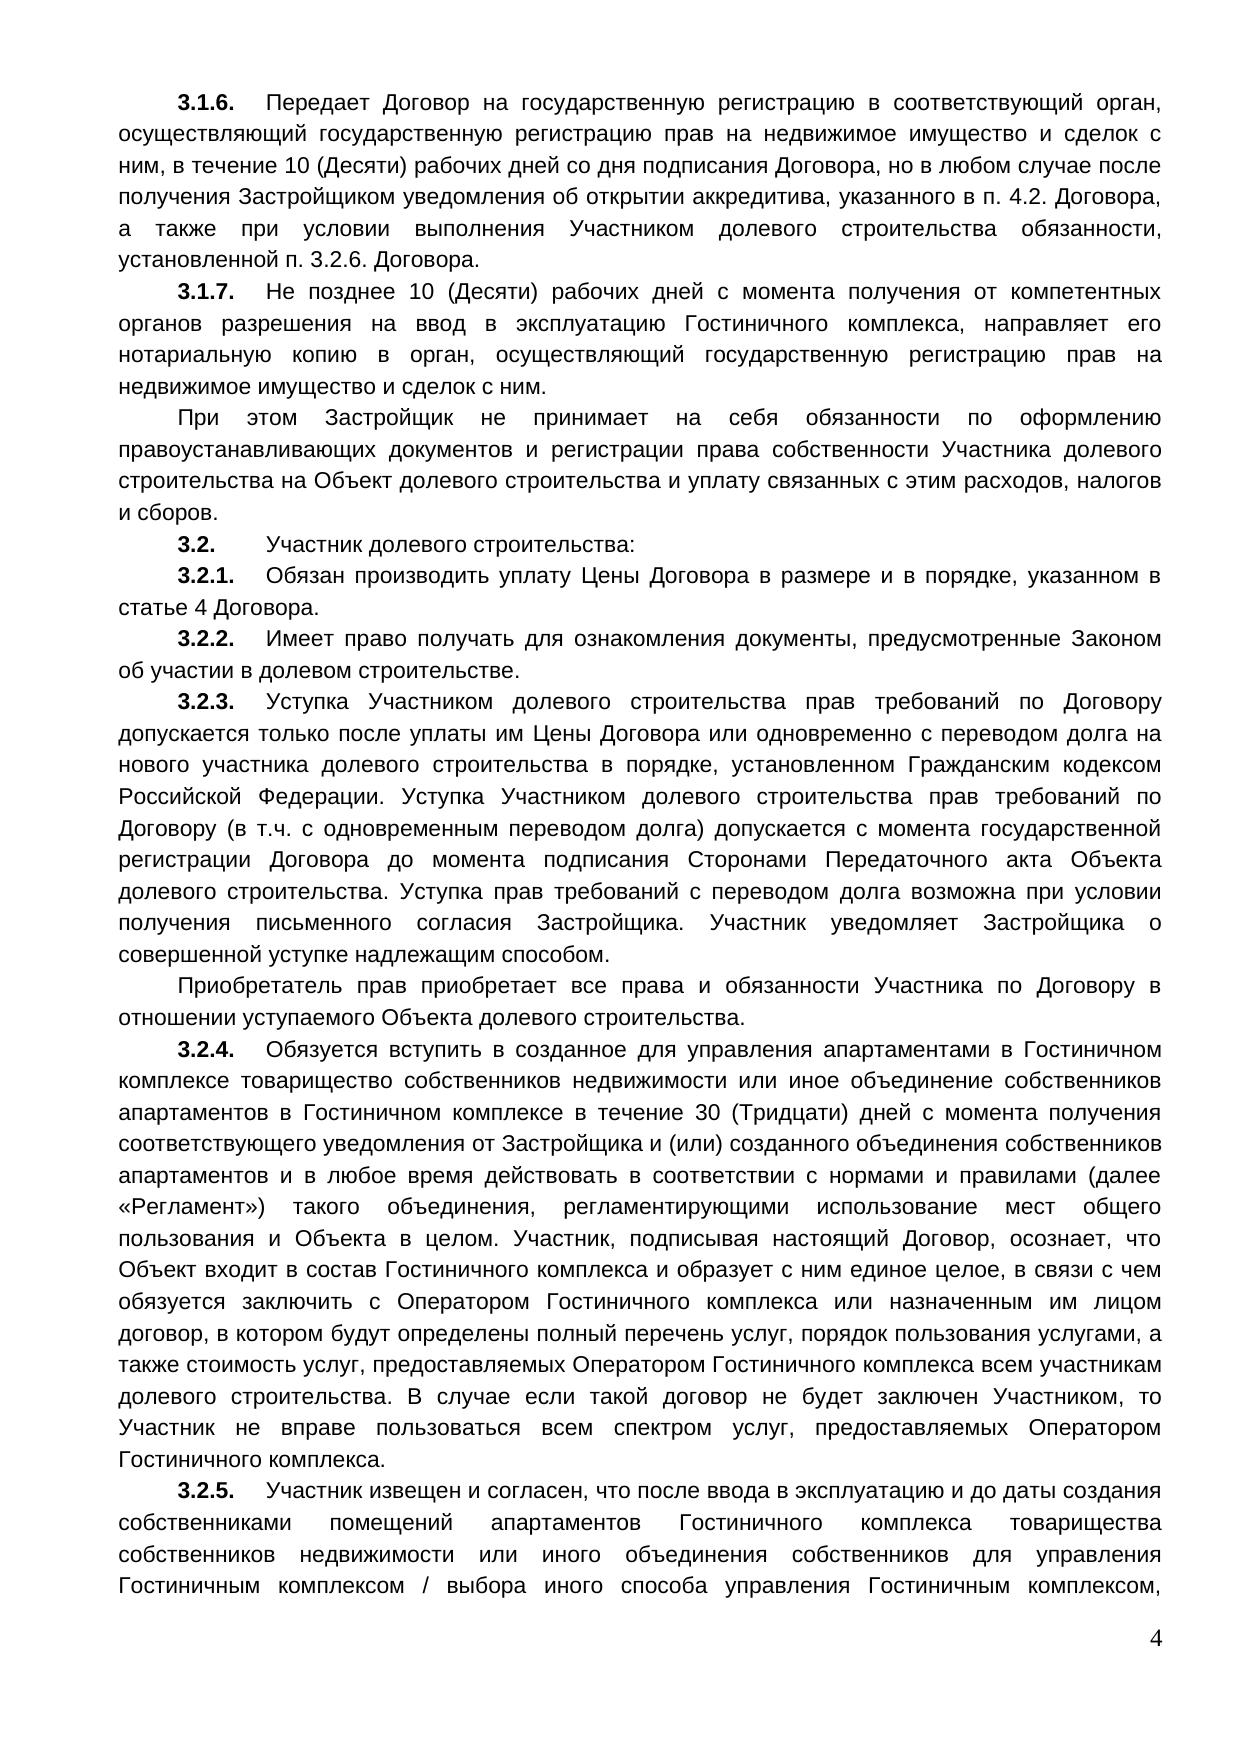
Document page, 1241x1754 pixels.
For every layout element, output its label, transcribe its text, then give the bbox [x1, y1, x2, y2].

text 3.2.1. Обязан производить уплату Цены Договора в размере и в порядке, указанном в статье 4 Договора. [118, 562, 1162, 620]
text Приобретатель прав приобретает все права и обязанности Участника по Договору в отношении уступаемого Объекта долевого строительства. [118, 972, 1162, 1030]
text 3.1.7. Не позднее 10 (Десяти) рабочих дней с момента получения от компетентных органов разрешения на ввод в эксплуатацию Гостиничного комплекса, направляет его нотариальную копию в орган, осуществляющий государственную регистрацию прав на недвижимое имущество и сделок с ним. [118, 278, 1162, 399]
text 3.2.3. Уступка Участником долевого строительства прав требований по Договору допускается только после уплаты им Цены Договора или одновременно с переводом долга на нового участника долевого строительства в порядке, установленном Гражданским кодексом Российской Федерации. Уступка Участником долевого строительства прав требований по Договору (в т.ч. с одновременным переводом долга) допускается с момента государственной регистрации Договора до момента подписания Сторонами Передаточного акта Объекта долевого строительства. Уступка прав требований с переводом долга возможна при условии получения письменного согласия Застройщика. Участник уведомляет Застройщика о совершенной уступке надлежащим способом. [118, 688, 1162, 967]
text 3.1.6. Передает Договор на государственную регистрацию в соответствующий орган, осуществляющий государственную регистрацию прав на недвижимое имущество и сделок с ним, в течение 10 (Десяти) рабочих дней со дня подписания Договора, но в любом случае после получения Застройщиком уведомления об открытии аккредитива, указанного в п. 4.2. Договора, а также при условии выполнения Участником долевого строительства обязанности, установленной п. 3.2.6. Договора. [118, 89, 1162, 273]
text 3.2.2. Имеет право получать для ознакомления документы, предусмотренные Законом об участии в долевом строительстве. [118, 625, 1162, 683]
text 3.2.4. Обязуется вступить в созданное для управления апартаментами в Гостиничном комплексе товарищество собственников недвижимости или иное объединение собственников апартаментов в Гостиничном комплексе в течение 30 (Тридцати) дней с момента получения соответствующего уведомления от Застройщика и (или) созданного объединения собственников апартаментов и в любое время действовать в соответствии с нормами и правилами (далее «Регламент») такого объединения, регламентирующими использование мест общего пользования и Объекта в целом. Участник, подписывая настоящий Договор, осознает, что Объект входит в состав Гостиничного комплекса и образует с ним единое целое, в связи с чем обязуется заключить с Оператором Гостиничного комплекса или назначенным им лицом договор, в котором будут определены полный перечень услуг, порядок пользования услугами, а также стоимость услуг, предоставляемых Оператором Гостиничного комплекса всем участникам долевого строительства. В случае если такой договор не будет заключен Участником, то Участник не вправе пользоваться всем спектром услуг, предоставляемых Оператором Гостиничного комплекса. [118, 1036, 1162, 1472]
text При этом Застройщик не принимает на себя обязанности по оформлению правоустанавливающих документов и регистрации права собственности Участника долевого строительства на Объект долевого строительства и уплату связанных с этим расходов, налогов и сборов. [118, 404, 1162, 525]
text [118, 1477, 1162, 1598]
text 3.2. Участник долевого строительства: [118, 531, 1162, 557]
